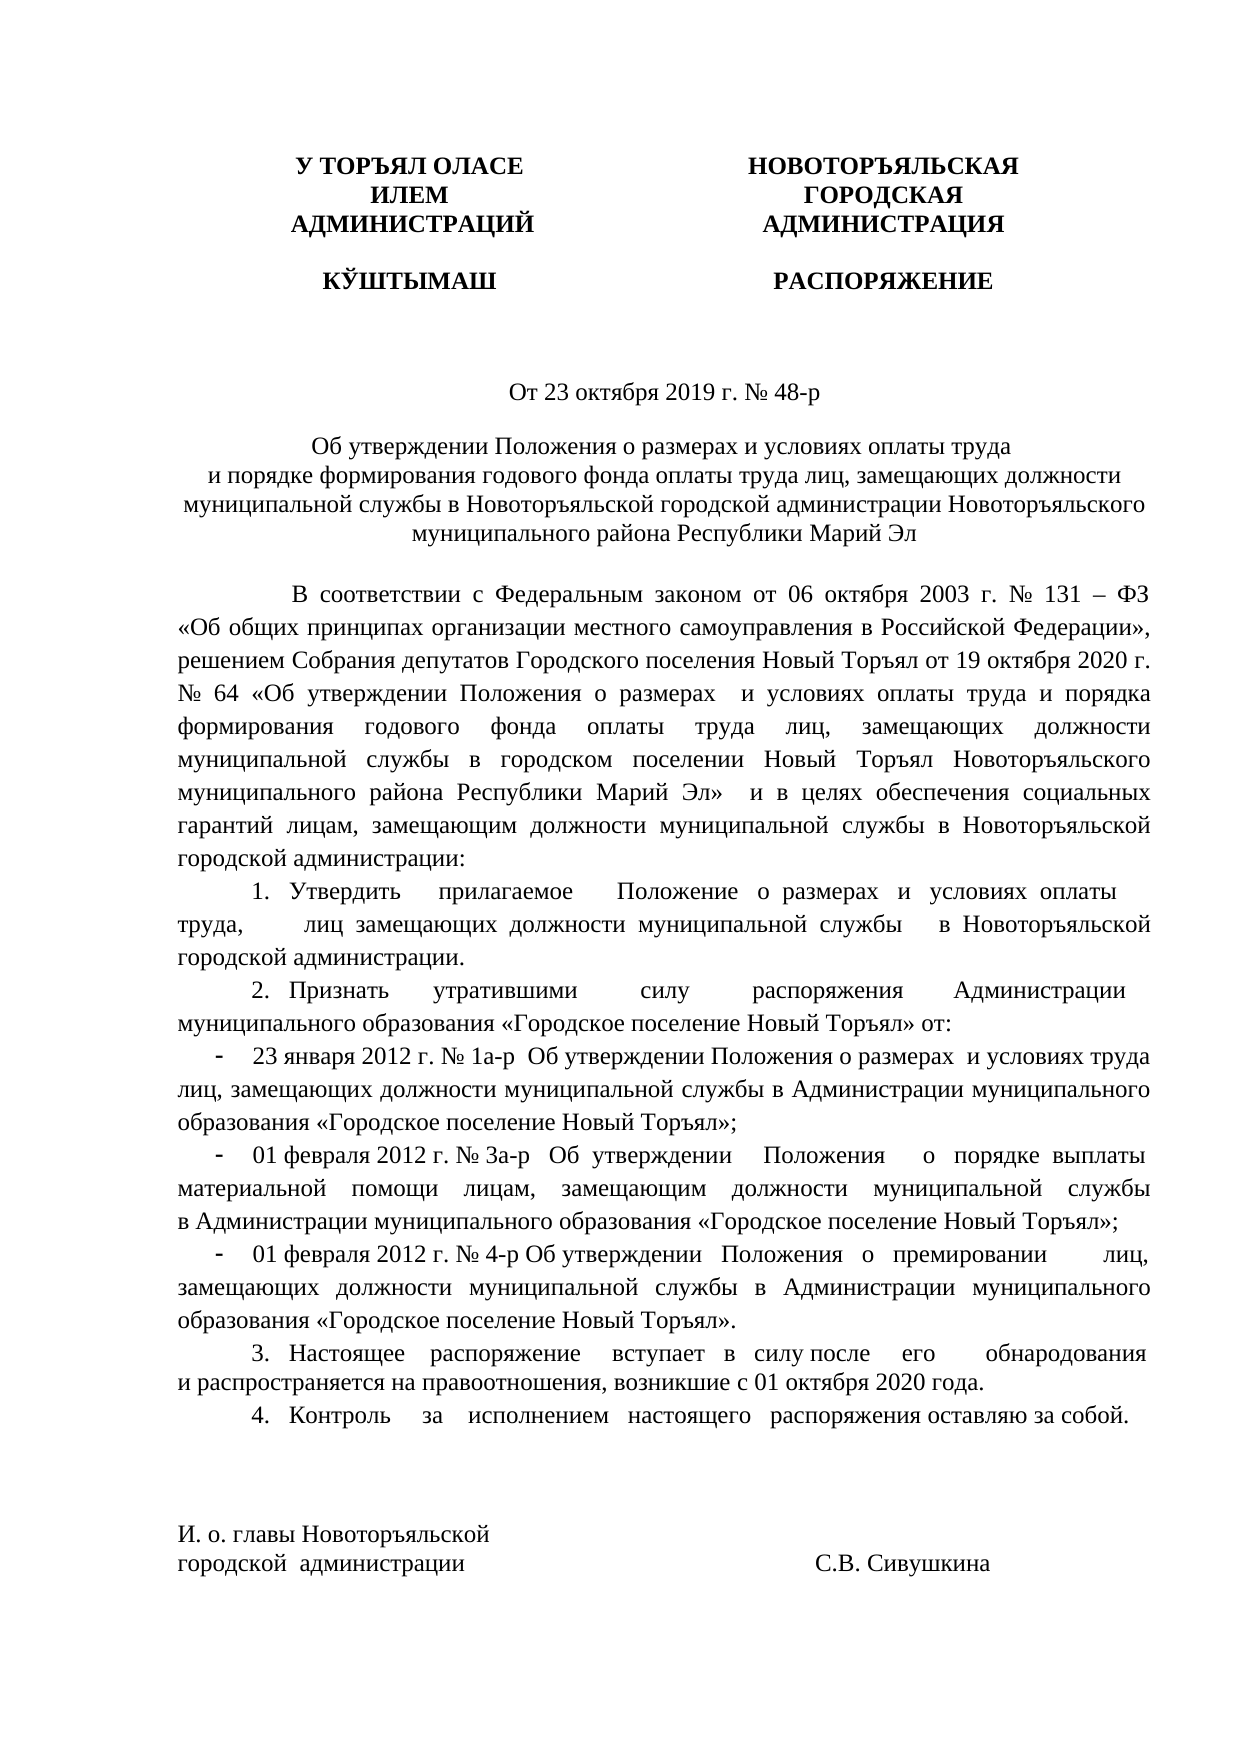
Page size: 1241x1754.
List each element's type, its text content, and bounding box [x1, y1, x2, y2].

text И. о. главы Новоторъяльской [177, 1519, 1152, 1548]
text От 23 октября 2019 г. № 48-р [177, 377, 1152, 406]
table_header У ТОРЪЯЛ ОЛАСЕ ИЛЕМ АДМИНИСТРАЦИЙ КЎШТЫМАШ [166, 151, 653, 324]
list 01 февраля 2012 г. № 4-р Об утверждении Положения о премировании лиц, [215, 1239, 1152, 1268]
text и распространяется на правоотношения, возникшие с 01 октября 2020 года. [177, 1367, 1152, 1396]
list Контроль за исполнением настоящего распоряжения оставляю за собой. [251, 1400, 1152, 1429]
text городской администрации С.В. Сивушкина [177, 1548, 1152, 1577]
text Об утверждении Положения о размерах и условиях оплаты труда и порядке формирования годового фонда оплаты труда лиц, замещающих должности муниципальной службы в Новоторъяльской городской администрации Новоторъяльского муниципального района Республики Марий Эл [177, 431, 1152, 546]
text муниципального образования «Городское поселение Новый Торъял» от: [177, 1008, 1152, 1037]
text В соответствии с Федеральным законом от 06 октября 2003 г. № 131 – ФЗ «Об общих принципах организации местного самоуправления в Российской Федерации», решением Собрания депутатов Городского поселения Новый Торъял от 19 октября 2020 г. № 64 «Об утверждении Положения о размерах и условиях оплаты труда и порядка формирования годового фонда оплаты труда лиц, замещающих должности муниципальной службы в городском поселении Новый Торъял Новоторъяльского муниципального района Республики Марий Эл» и в целях обеспечения социальных гарантий лицам, замещающим должности муниципальной службы в Новоторъяльской городской администрации: [177, 579, 1152, 872]
list Признать утратившими силу распоряжения Администрации [251, 975, 1152, 1004]
text лиц, замещающих должности муниципальной службы в Администрации муниципального образования «Городское поселение Новый Торъял»; [177, 1074, 1152, 1136]
text труда, лиц замещающих должности муниципальной службы в Новоторъяльской городской администрации. [177, 909, 1152, 971]
list 01 февраля 2012 г. № 3а-р Об утверждении Положения о порядке выплаты [215, 1140, 1152, 1169]
text материальной помощи лицам, замещающим должности муниципальной службы в Администрации муниципального образования «Городское поселение Новый Торъял»; [177, 1173, 1152, 1235]
text замещающих должности муниципальной службы в Администрации муниципального образования «Городское поселение Новый Торъял». [177, 1272, 1152, 1334]
table_header НОВОТОРЪЯЛЬСКАЯ ГОРОДСКАЯ АДМИНИСТРАЦИЯ РАСПОРЯЖЕНИЕ [653, 151, 1114, 324]
list 23 января 2012 г. № 1а-р Об утверждении Положения о размерах и условиях труда [215, 1041, 1152, 1070]
list Настоящее распоряжение вступает в силу после его обнародования [251, 1338, 1152, 1367]
list Утвердить прилагаемое Положение о размерах и условиях оплаты [251, 876, 1152, 905]
